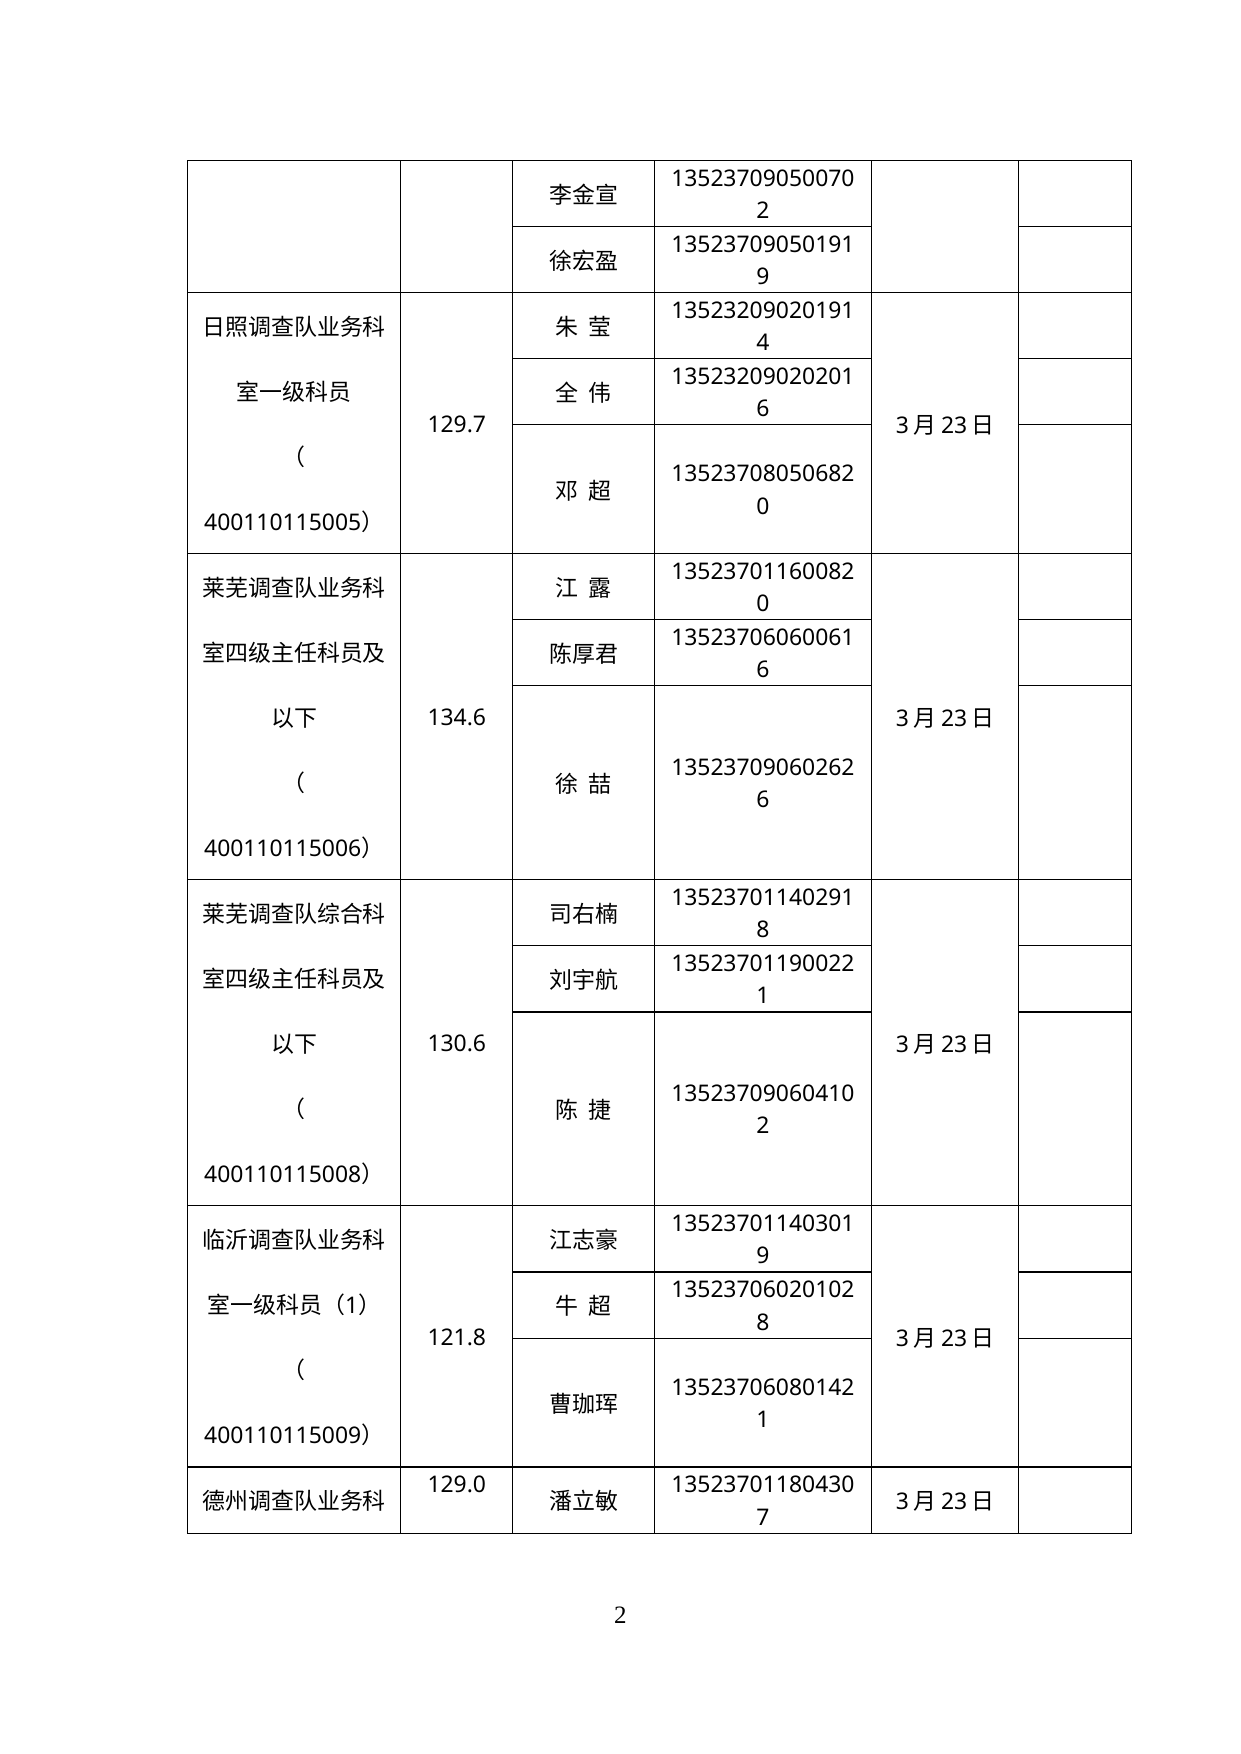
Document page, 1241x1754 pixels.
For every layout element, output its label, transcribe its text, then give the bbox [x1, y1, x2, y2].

table_cell [1019, 359, 1131, 424]
table_cell 135237060201028 [655, 1273, 871, 1337]
table_cell 135237011600820 [655, 554, 871, 619]
table_cell [1019, 620, 1131, 685]
table_cell 徐 喆 [513, 686, 654, 879]
table_cell 司右楠 [513, 880, 654, 945]
table_cell 陈厚君 [513, 620, 654, 685]
table_cell [1019, 1273, 1131, 1337]
table_cell [1019, 686, 1131, 879]
table_cell 3月23日 [872, 554, 1018, 879]
table_cell 3月23日 [872, 1206, 1018, 1466]
table_cell 130.6 [401, 880, 512, 1205]
table_cell [1019, 1339, 1131, 1466]
table_cell [1019, 293, 1131, 358]
table_cell [1019, 227, 1131, 292]
table_cell [1019, 161, 1131, 226]
table_cell 135237011804307 [655, 1468, 871, 1532]
table_cell 陈 捷 [513, 1013, 654, 1205]
table_cell 潘立敏 [513, 1468, 654, 1532]
table_cell 135237060801421 [655, 1339, 871, 1466]
table_cell 135237011900221 [655, 946, 871, 1011]
table_cell 135237090501919 [655, 227, 871, 292]
table_cell 牛 超 [513, 1273, 654, 1337]
table_cell 135237090604102 [655, 1013, 871, 1205]
table_cell 莱芜调查队综合科室四级主任科员及以下（400110115008） [188, 880, 400, 1205]
table_cell 朱 莹 [513, 293, 654, 358]
table_cell [1019, 880, 1131, 945]
table_cell 135237011402918 [655, 880, 871, 945]
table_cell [188, 1468, 400, 1532]
table_cell 3月23日 [872, 1468, 1018, 1532]
table_cell 李金宣 [513, 161, 654, 226]
table_cell [1019, 425, 1131, 553]
table_cell 134.6 [401, 554, 512, 879]
table_cell 3月23日 [872, 880, 1018, 1205]
table_cell 135237080506820 [655, 425, 871, 553]
table_cell [1019, 1013, 1131, 1205]
table_cell 邓 超 [513, 425, 654, 553]
table_cell 135237011403019 [655, 1206, 871, 1271]
table_cell 135232090201914 [655, 293, 871, 358]
table_cell 曹珈珲 [513, 1339, 654, 1466]
table_cell [1019, 1206, 1131, 1271]
table_cell 莱芜调查队业务科室四级主任科员及以下（400110115006） [188, 554, 400, 879]
table_cell 135237060600616 [655, 620, 871, 685]
table_cell 江志豪 [513, 1206, 654, 1271]
table_cell 临沂调查队业务科室一级科员（1）（400110115009） [188, 1206, 400, 1466]
table_cell 135232090202016 [655, 359, 871, 424]
table_cell 徐宏盈 [513, 227, 654, 292]
table_cell [1019, 1468, 1131, 1532]
table_cell 全 伟 [513, 359, 654, 424]
table_cell 135237090500702 [655, 161, 871, 226]
table_cell 121.8 [401, 1206, 512, 1466]
table_cell 135237090602626 [655, 686, 871, 879]
table_cell 129.0 [401, 1468, 512, 1532]
table_cell 日照调查队业务科室一级科员（400110115005） [188, 293, 400, 553]
table_cell 3月23日 [872, 293, 1018, 553]
table_cell 129.7 [401, 293, 512, 553]
table_cell [1019, 946, 1131, 1011]
table_cell 刘宇航 [513, 946, 654, 1011]
table_cell [1019, 554, 1131, 619]
table_cell 江 露 [513, 554, 654, 619]
